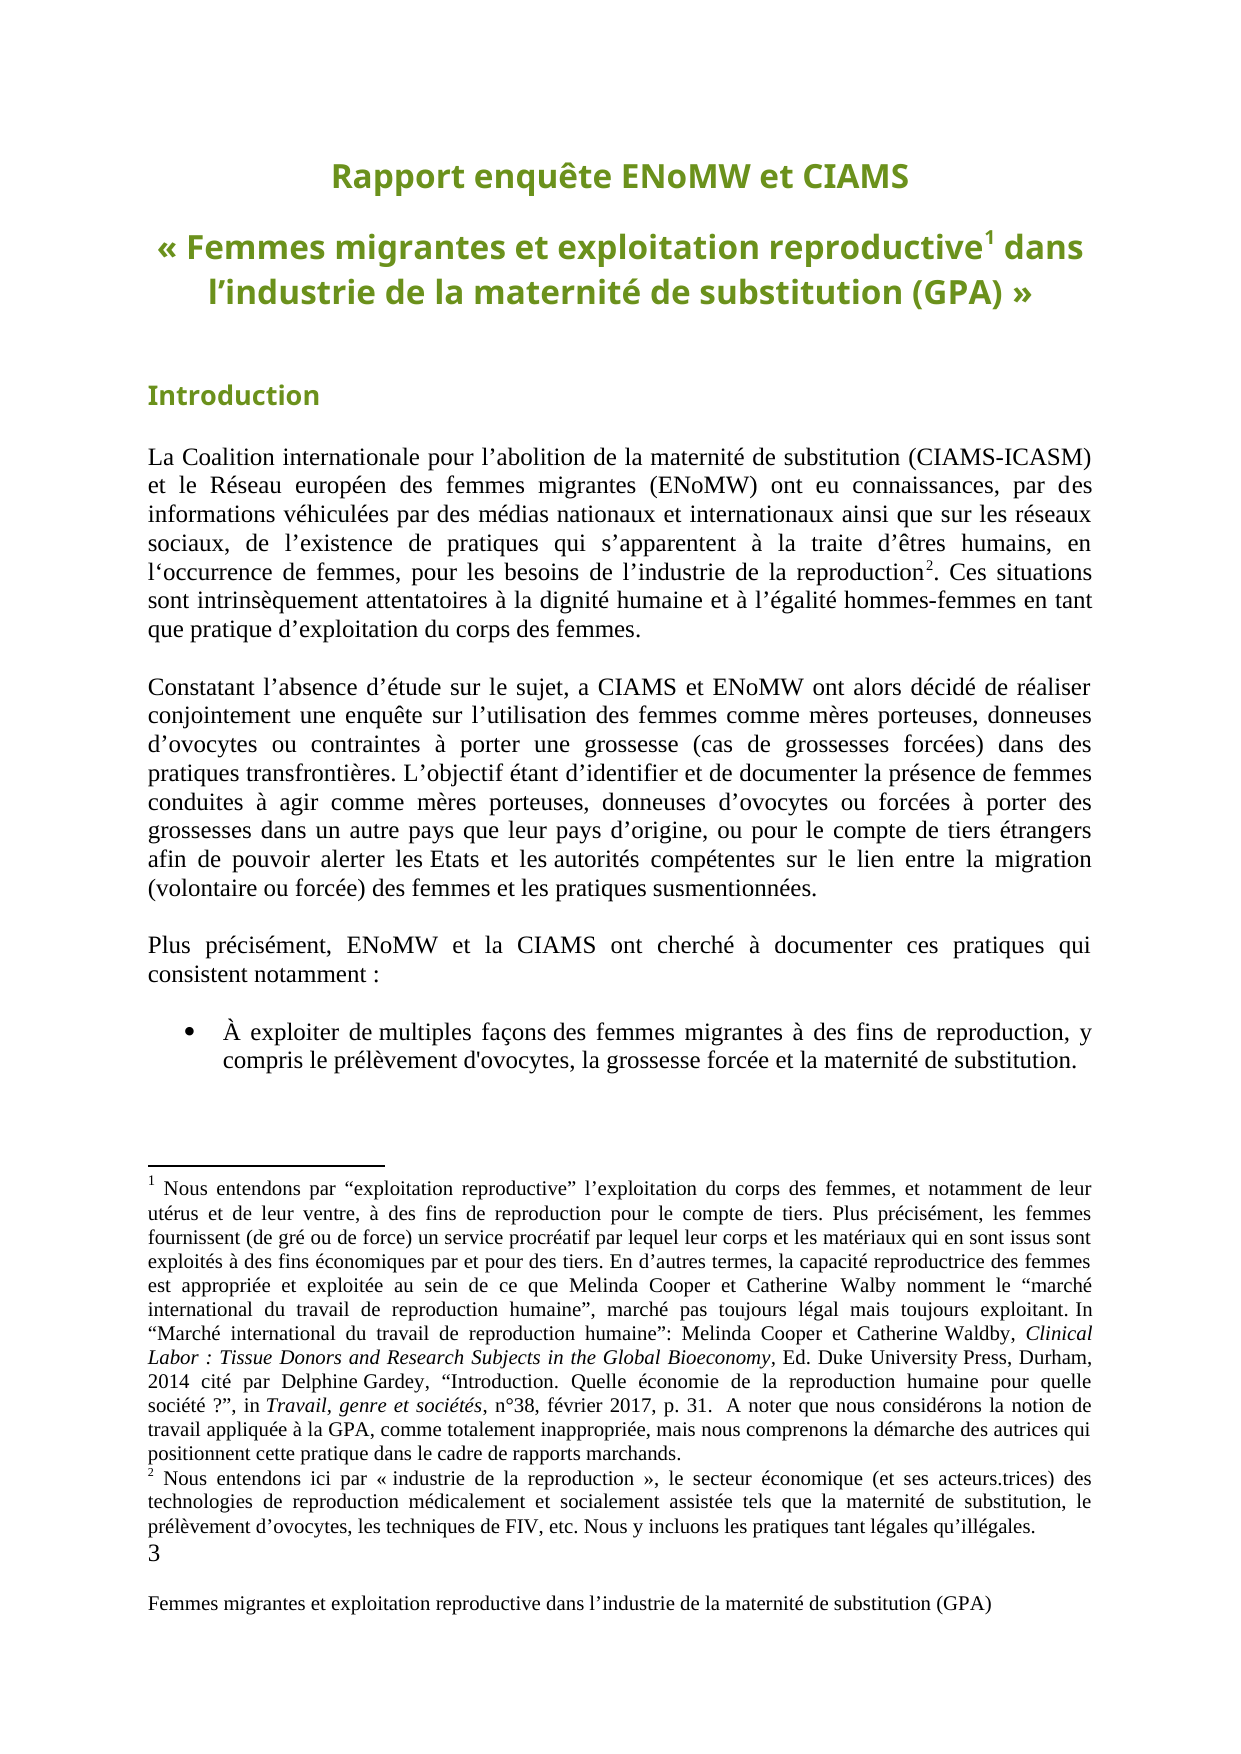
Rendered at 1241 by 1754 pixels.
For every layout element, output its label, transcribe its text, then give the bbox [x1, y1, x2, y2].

subtitle « Femmes migrantes et exploitation reproductive dans l’industrie de la maternité de substitution (GPA) » [148, 223, 1092, 314]
text Plus précisément, ENoMW et la CIAMS ont cherché à documenter ces pratiques qui consistent notamment : [148, 930, 1092, 988]
subtitle Rapport enquête ENoMW et CIAMS [148, 153, 1092, 198]
list À exploiter de multiples façons des femmes migrantes à des fins de reproduction, y compris le prélèvement d'ovocytes, la grossesse forcée et la maternité de substitution. [185, 1017, 1092, 1074]
text Constatant l’absence d’étude sur le sujet, a CIAMS et ENoMW ont alors décidé de réaliser conjointement une enquête sur l’utilisation des femmes comme mères porteuses, donneuses d’ovocytes ou contraintes à porter une grossesse (cas de grossesses forcées) dans des pratiques transfrontières. L’objectif étant d’identifier et de documenter la présence de femmes conduites à agir comme mères porteuses, donneuses d’ovocytes ou forcées à porter des grossesses dans un autre pays que leur pays d’origine, ou pour le compte de tiers étrangers afin de pouvoir alerter les Etats et les autorités compétentes sur le lien entre la migration (volontaire ou forcée) des femmes et les pratiques susmentionnées. [148, 672, 1092, 902]
text La Coalition internationale pour l’abolition de la maternité de substitution (CIAMS-ICASM) et le Réseau européen des femmes migrantes (ENoMW) ont eu connaissances, par des informations véhiculées par des médias nationaux et internationaux ainsi que sur les réseaux sociaux, de l’existence de pratiques qui s’apparentent à la traite d’êtres humains, en l‘occurrence de femmes, pour les besoins de l’industrie de la reproduction. Ces situations sont intrinsèquement attentatoires à la dignité humaine et à l’égalité hommes-femmes en tant que pratique d’exploitation du corps des femmes. [148, 442, 1092, 643]
subtitle Introduction [148, 376, 1092, 413]
